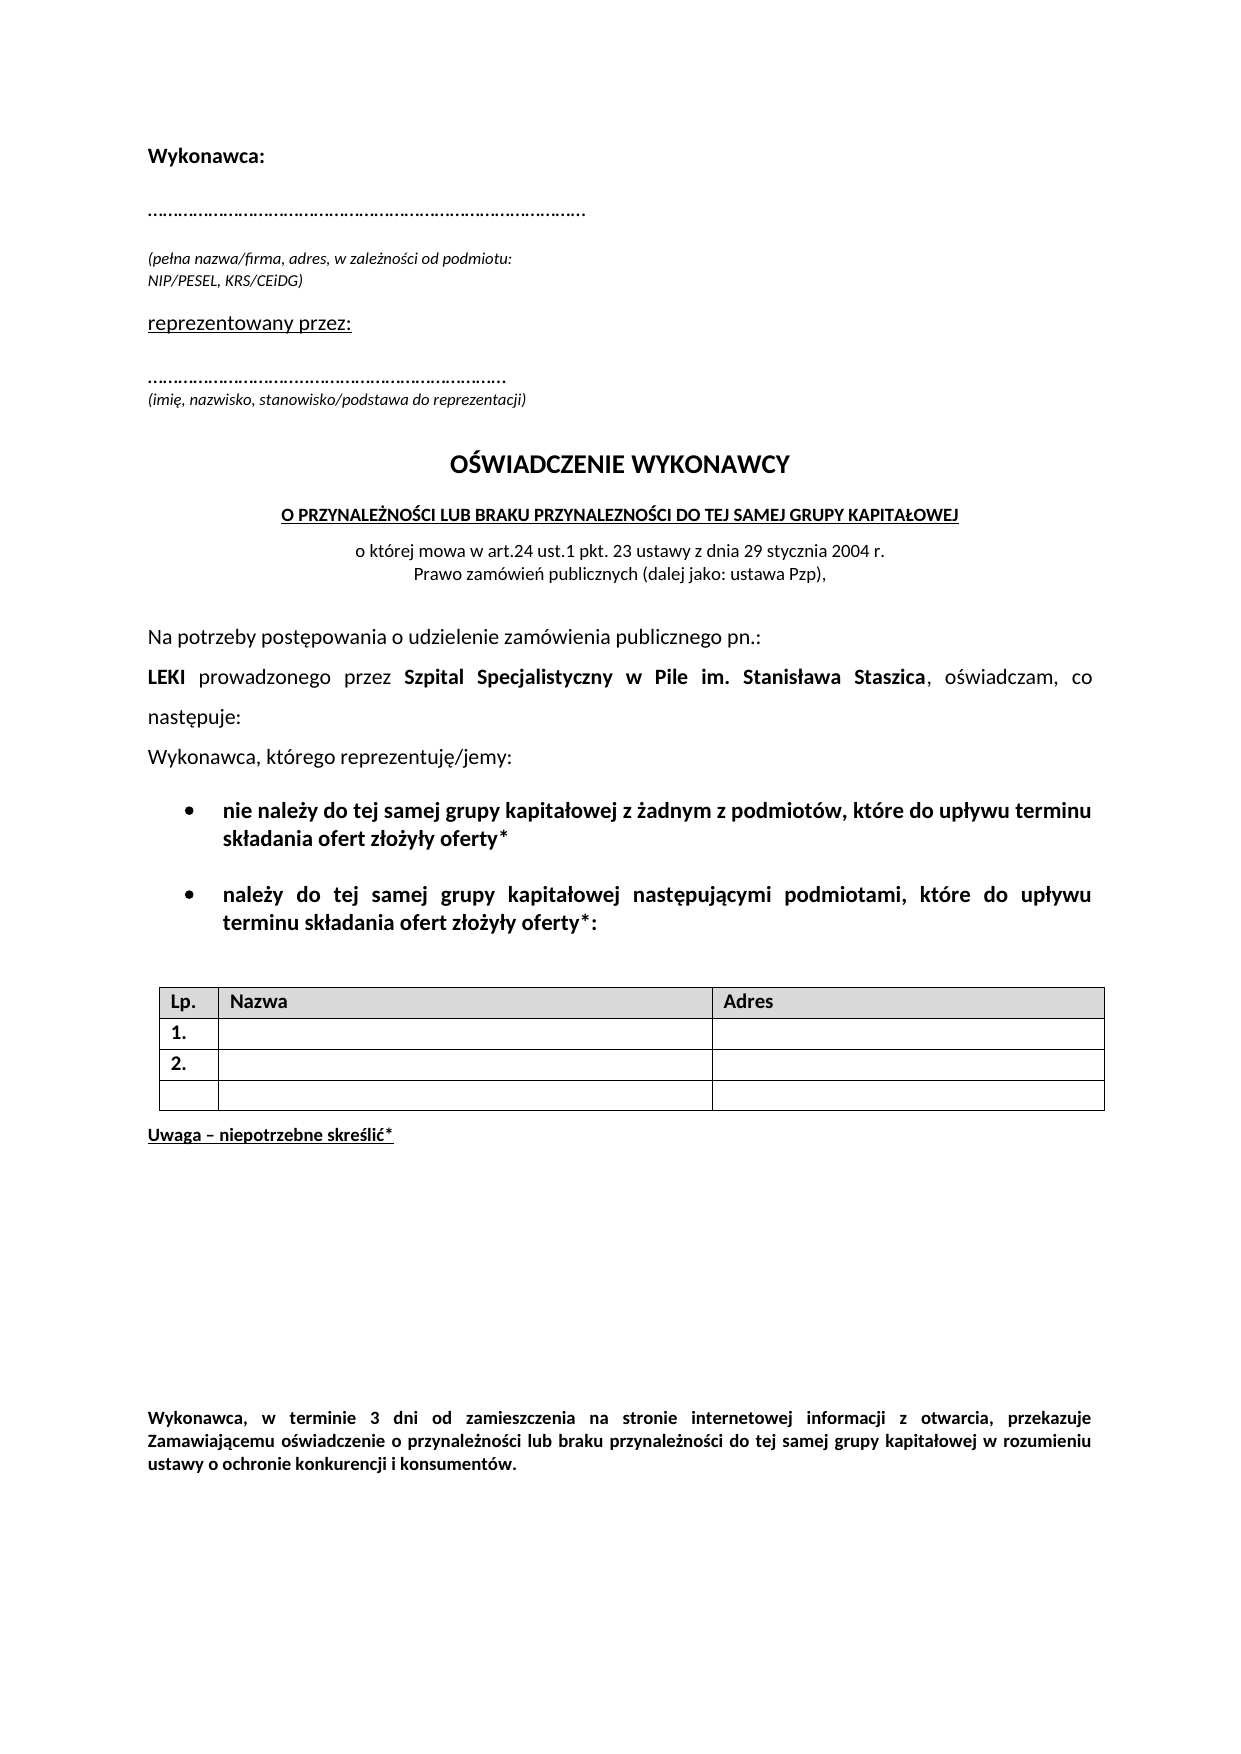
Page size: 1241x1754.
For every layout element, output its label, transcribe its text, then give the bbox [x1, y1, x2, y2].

table_header Nazwa [219, 988, 712, 1018]
table_cell [219, 1050, 712, 1079]
text Wykonawca, którego reprezentuję/jemy: [148, 743, 1093, 770]
list należy do tej samej grupy kapitałowej następującymi podmiotami, które do upływu terminu składania ofert złożyły oferty*: [185, 880, 1093, 936]
text O PRZYNALEŻNOŚCI LUB BRAKU PRZYNALEZNOŚCI DO TEJ SAMEJ GRUPY KAPITAŁOWEJ [148, 503, 1093, 526]
table_cell 1. [160, 1019, 218, 1049]
table_cell [713, 1050, 1104, 1079]
table_cell 2. [160, 1050, 218, 1079]
table_header Lp. [160, 988, 218, 1018]
text Na potrzeby postępowania o udzielenie zamówienia publicznego pn.: [148, 623, 1093, 650]
table_header Adres [713, 988, 1104, 1018]
text …………………………..………………………………… [148, 362, 679, 389]
table_cell [219, 1081, 712, 1109]
table_cell [160, 1081, 218, 1109]
table_cell [713, 1019, 1104, 1049]
text Wykonawca, w terminie 3 dni od zamieszczenia na stronie internetowej informacji z otwarcia, przekazuje Zamawiającemu oświadczenie o przynależności lub braku przynależności do tej samej grupy kapitałowej w rozumieniu ustawy o ochronie konkurencji i konsumentów. [148, 1406, 1093, 1475]
text …………………………………………………………………………… [148, 195, 591, 222]
list nie należy do tej samej grupy kapitałowej z żadnym z podmiotów, które do upływu terminu składania ofert złożyły oferty* [185, 796, 1093, 852]
text Uwaga – niepotrzebne skreślić* [148, 1123, 1093, 1146]
text Prawo zamówień publicznych (dalej jako: ustawa Pzp), [148, 562, 1093, 585]
table_cell [713, 1081, 1104, 1109]
text LEKI prowadzonego przez Szpital Specjalistyczny w Pile im. Stanisława Staszica, oświadczam, co następuje: [148, 663, 1093, 730]
text (pełna nazwa/firma, adres, w zależności od podmiotu: NIP/PESEL, KRS/CEiDG) [148, 249, 576, 291]
text (imię, nazwisko, stanowisko/podstawa do reprezentacji) [148, 389, 591, 409]
text OŚWIADCZENIE WYKONAWCY [148, 447, 1093, 481]
table_cell [219, 1019, 712, 1049]
text o której mowa w art.24 ust.1 pkt. 23 ustawy z dnia 29 stycznia 2004 r. [148, 539, 1093, 562]
text reprezentowany przez: [148, 309, 1093, 336]
text Wykonawca: [148, 142, 1093, 169]
